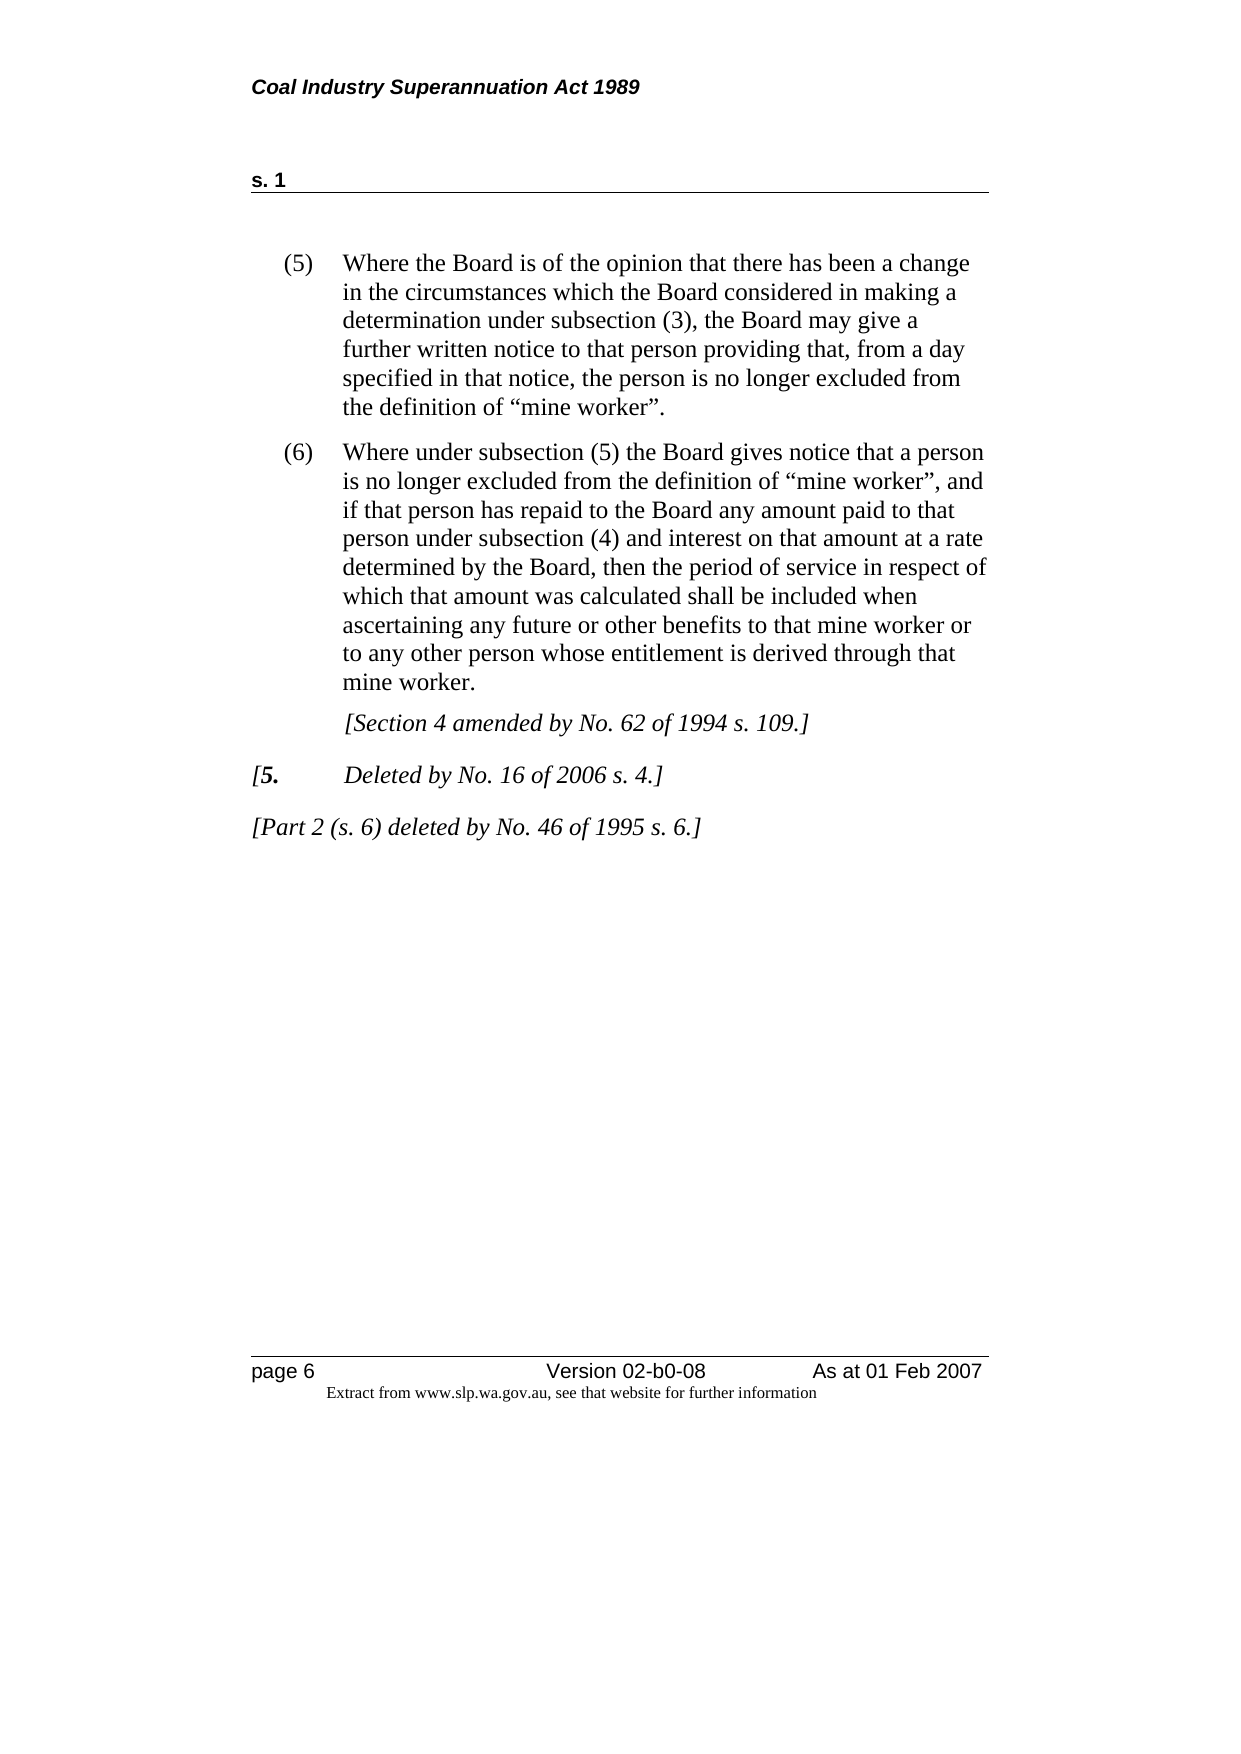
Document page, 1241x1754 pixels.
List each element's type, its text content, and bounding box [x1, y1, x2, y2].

text [5. Deleted by No. 16 of 2006 s. 4.] [251, 760, 989, 789]
text [Section 4 amended by No. 62 of 1994 s. 109.] [251, 708, 989, 737]
text [Part 2 (s. 6) deleted by No. 46 of 1995 s. 6.] [251, 812, 989, 841]
text (6) Where under subsection (5) the Board gives notice that a person is no longer excluded from the definition of “mine worker”, and if that person has repaid to the Board any amount paid to that person under subsection (4) and interest on that amount at a rate determined by the Board, then the period of service in respect of which that amount was calculated shall be included when ascertaining any future or other benefits to that mine worker or to any other person whose entitlement is derived through that mine worker. [251, 437, 989, 696]
text (5) Where the Board is of the opinion that there has been a change in the circumstances which the Board considered in making a determination under subsection (3), the Board may give a further written notice to that person providing that, from a day specified in that notice, the person is no longer excluded from the definition of “mine worker”. [251, 248, 989, 421]
